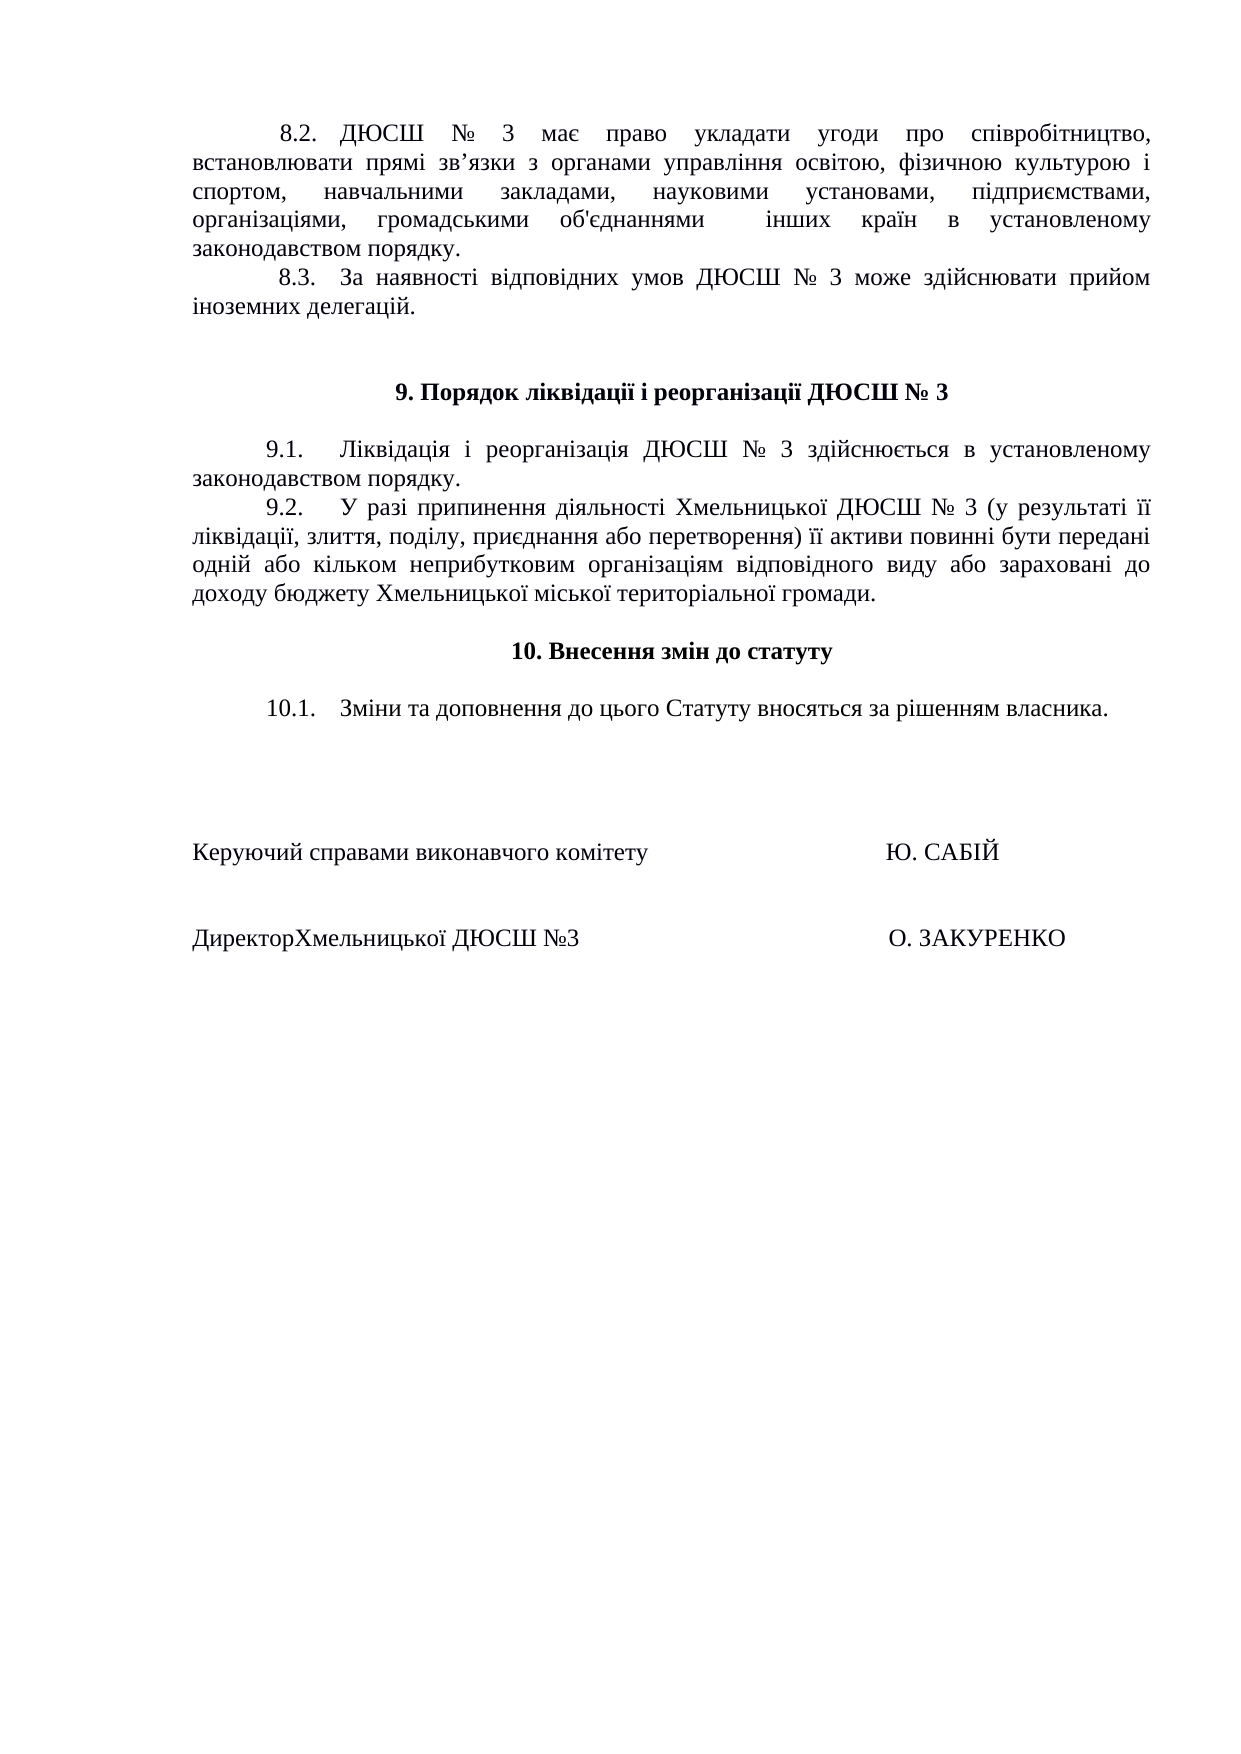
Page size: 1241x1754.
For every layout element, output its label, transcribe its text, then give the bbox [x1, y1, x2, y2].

text 8.2. ДЮСШ № 3 має право укладати угоди про співробітництво, встановлювати прямі зв’язки з органами управління освітою, фізичною культурою і спортом, навчальними закладами, науковими установами, підприємствами, організаціями, громадськими об'єднаннями інших країн в установленому законодавством порядку. [192, 118, 1152, 262]
text 9. Порядок ліквідації і реорганізації ДЮСШ № 3 [192, 377, 1152, 406]
text 10.1. Зміни та доповнення до цього Статуту вносяться за рішенням власника. [192, 693, 1152, 722]
text 8.3. За наявності відповідних умов ДЮСШ № 3 може здійснювати прийом іноземних делегацій. [192, 262, 1152, 319]
text 9.1. Ліквідація і реорганізація ДЮСШ № 3 здійснюється в установленому законодавством порядку. [192, 434, 1152, 492]
text Керуючий справами виконавчого комітету Ю. САБІЙ [192, 837, 1152, 866]
text ДиректорХмельницької ДЮСШ №3 О. ЗАКУРЕНКО [192, 923, 1152, 952]
text 9.2. У разі припинення діяльності Хмельницької ДЮСШ № 3 (у результаті її ліквідації, злиття, поділу, приєднання або перетворення) її активи повинні бути передані одній або кільком неприбутковим організаціям відповідного виду або зараховані до доходу бюджету Хмельницької міської територіальної громади. [192, 492, 1152, 607]
text 10. Внесення змін до статуту [192, 636, 1152, 664]
